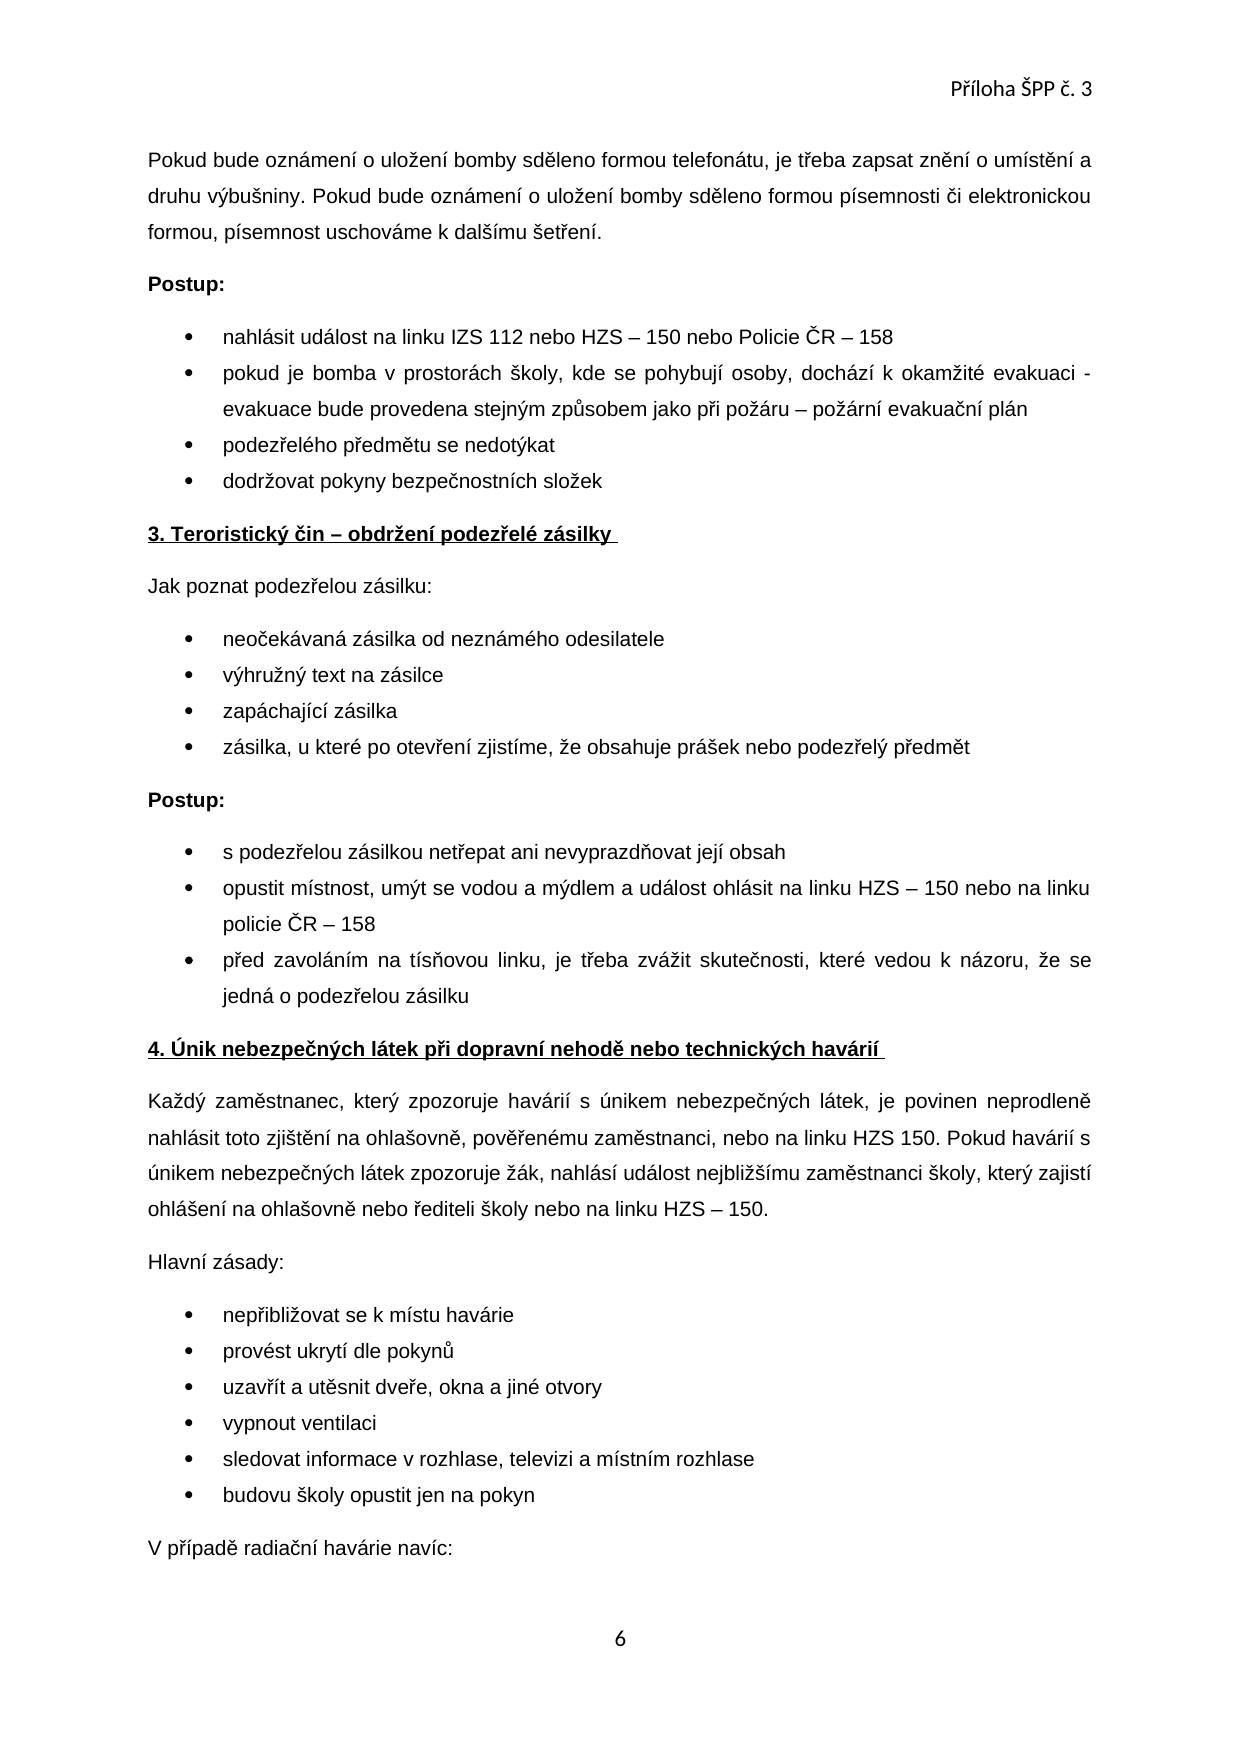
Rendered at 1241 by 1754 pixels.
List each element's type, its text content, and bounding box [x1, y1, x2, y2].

text 3. Teroristický čin – obdržení podezřelé zásilky [148, 521, 1093, 545]
list zásilka, u které po otevření zjistíme, že obsahuje prášek nebo podezřelý předmět [185, 735, 1093, 759]
list nepřibližovat se k místu havárie [185, 1302, 1093, 1326]
text Postup: [148, 787, 1093, 811]
list s podezřelou zásilkou netřepat ani nevyprazdňovat její obsah [185, 840, 1093, 864]
text Jak poznat podezřelou zásilku: [148, 574, 1093, 598]
text Každý zaměstnanec, který zpozoruje havárií s únikem nebezpečných látek, je povinen neprodleně nahlásit toto zjištění na ohlašovně, pověřenému zaměstnanci, nebo na linku HZS 150. Pokud havárií s únikem nebezpečných látek zpozoruje žák, nahlásí událost nejbližšímu zaměstnanci školy, který zajistí ohlášení na ohlašovně nebo řediteli školy nebo na linku HZS – 150. [148, 1089, 1093, 1221]
list provést ukrytí dle pokynů [185, 1338, 1093, 1362]
text V případě radiační havárie navíc: [148, 1535, 1093, 1559]
text Pokud bude oznámení o uložení bomby sděleno formou telefonátu, je třeba zapsat znění o umístění a druhu výbušniny. Pokud bude oznámení o uložení bomby sděleno formou písemnosti či elektronickou formou, písemnost uschováme k dalšímu šetření. [148, 148, 1093, 243]
text Hlavní zásady: [148, 1250, 1093, 1274]
list před zavoláním na tísňovou linku, je třeba zvážit skutečnosti, které vedou k názoru, že se jedná o podezřelou zásilku [185, 948, 1093, 1008]
list uzavřít a utěsnit dveře, okna a jiné otvory [185, 1374, 1093, 1398]
list vypnout ventilaci [185, 1411, 1093, 1434]
text 4. Únik nebezpečných látek při dopravní nehodě nebo technických havárií [148, 1037, 1093, 1061]
list budovu školy opustit jen na pokyn [185, 1483, 1093, 1507]
list dodržovat pokyny bezpečnostních složek [185, 469, 1093, 493]
list nahlásit událost na linku IZS 112 nebo HZS – 150 nebo Policie ČR – 158 [185, 325, 1093, 349]
text Postup: [148, 272, 1093, 296]
list neočekávaná zásilka od neznámého odesilatele [185, 627, 1093, 651]
list sledovat informace v rozhlase, televizi a místním rozhlase [185, 1447, 1093, 1471]
list zapáchající zásilka [185, 699, 1093, 723]
list opustit místnost, umýt se vodou a mýdlem a událost ohlásit na linku HZS – 150 nebo na linku policie ČR – 158 [185, 876, 1093, 936]
list podezřelého předmětu se nedotýkat [185, 433, 1093, 457]
list výhružný text na zásilce [185, 663, 1093, 687]
list pokud je bomba v prostorách školy, kde se pohybují osoby, dochází k okamžité evakuaci - evakuace bude provedena stejným způsobem jako při požáru – požární evakuační plán [185, 361, 1093, 421]
